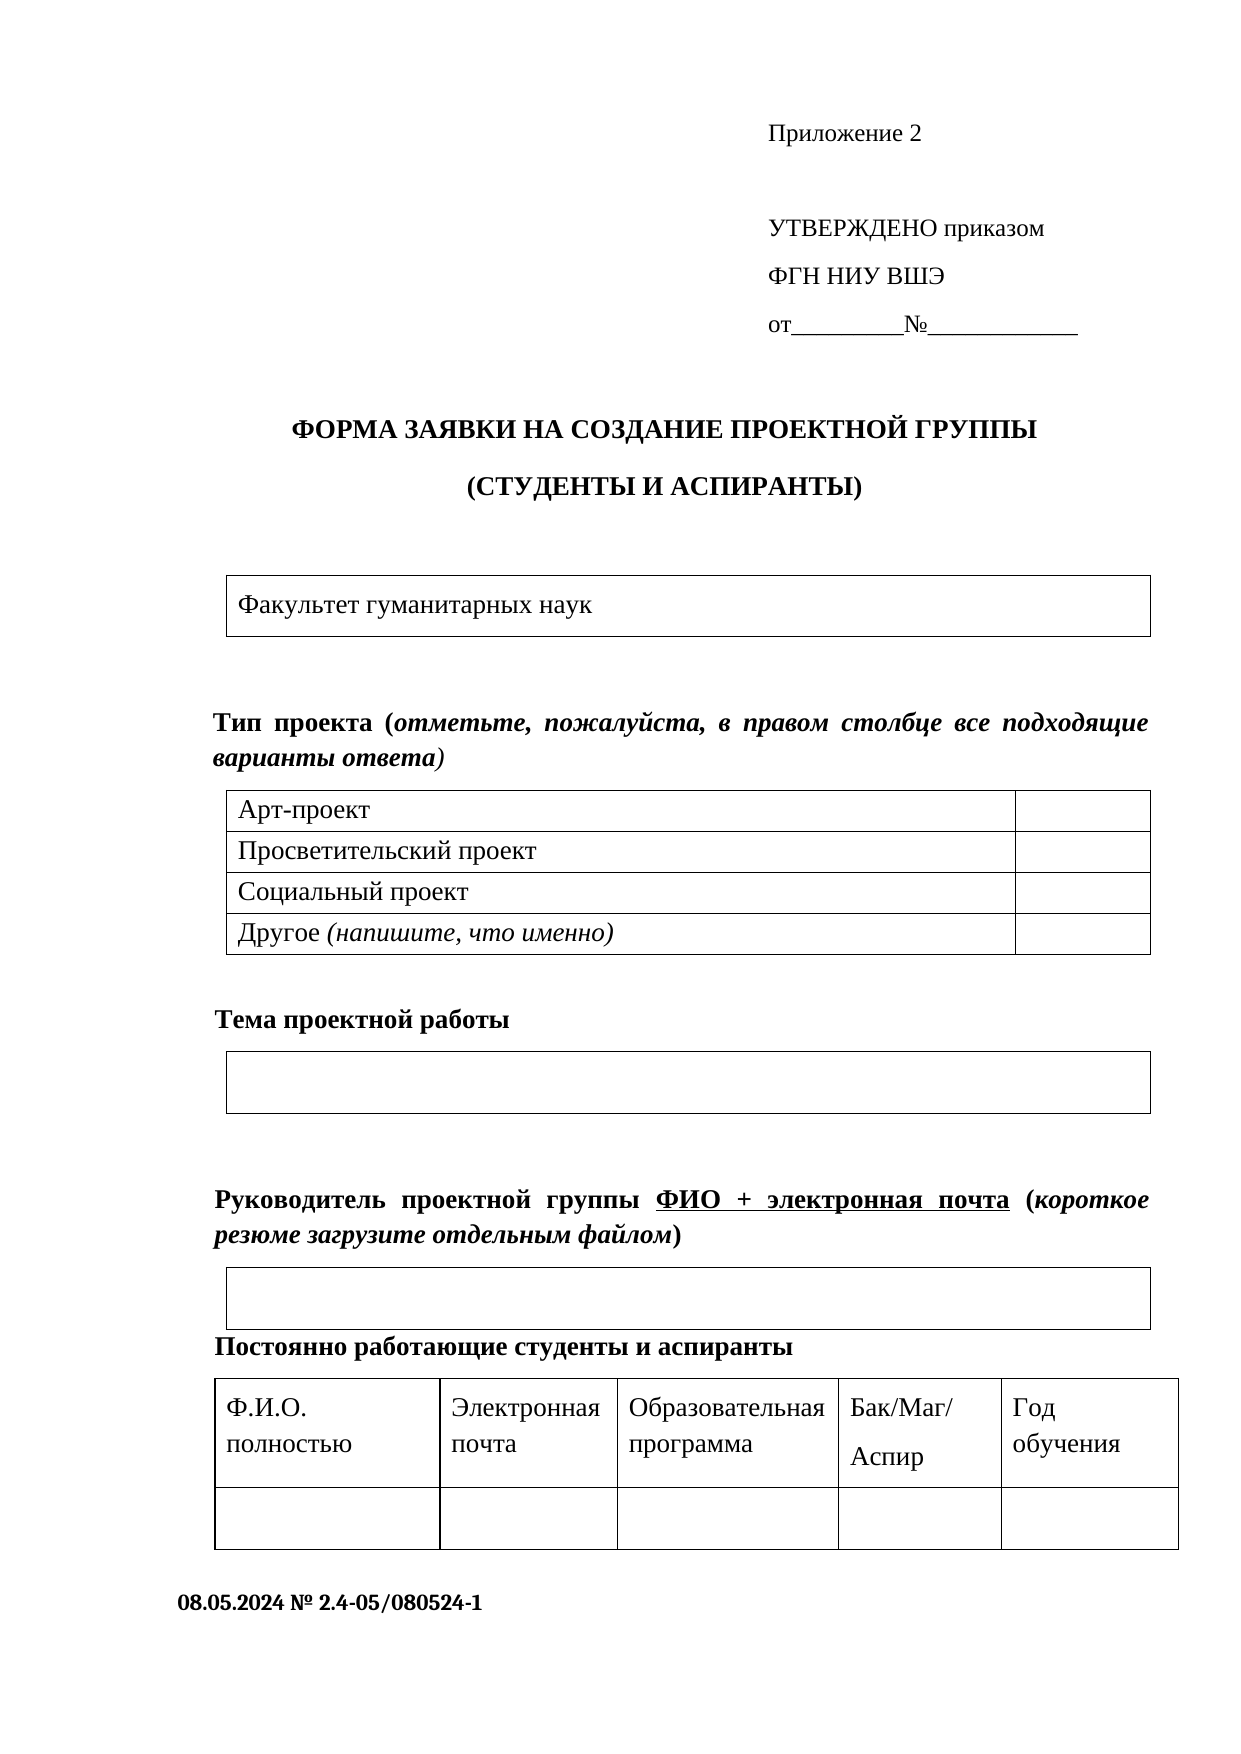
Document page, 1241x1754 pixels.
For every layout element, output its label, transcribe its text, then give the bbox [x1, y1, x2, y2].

text ФГН НИУ ВШЭ [177, 261, 1152, 290]
table_cell Другое (напишите, что именно) [227, 914, 1015, 953]
text Приложение 2 [177, 118, 1152, 147]
text (СТУДЕНТЫ И АСПИРАНТЫ) [177, 470, 1152, 501]
table_cell [441, 1488, 617, 1549]
table_cell [1016, 873, 1150, 912]
table_header Бак/Маг/ Аспир [839, 1379, 1001, 1487]
table_cell [618, 1488, 838, 1549]
text Руководитель проектной группы ФИО + электронная почта (короткое резюме загрузите отдельным файлом) [214, 1183, 1152, 1250]
table_cell Социальный проект [227, 873, 1015, 912]
table_header Электронная почта [441, 1379, 617, 1487]
table_cell [216, 1488, 439, 1549]
table_cell [1002, 1488, 1178, 1549]
table_header Ф.И.О. полностью [216, 1379, 439, 1487]
table_cell [1016, 914, 1150, 953]
text УТВЕРЖДЕНО приказом [177, 213, 1152, 242]
table_header Образовательная программа [618, 1379, 838, 1487]
text от_________№____________ [177, 309, 1152, 338]
table_cell Просветительский проект [227, 832, 1015, 872]
text Постоянно работающие студенты и аспиранты [214, 1329, 1152, 1361]
table_header [1016, 791, 1150, 831]
table_header Факультет гуманитарных наук [227, 576, 1150, 636]
text Тема проектной работы [214, 1003, 1152, 1034]
text ФОРМА ЗАЯВКИ НА СОЗДАНИЕ ПРОЕКТНОЙ ГРУППЫ [177, 413, 1152, 444]
table_header [227, 1268, 1150, 1328]
text Тип проекта (отметьте, пожалуйста, в правом столбце все подходящие варианты ответа) [213, 706, 1152, 773]
table_header [227, 1052, 1150, 1113]
table_cell [1016, 832, 1150, 872]
table_header Арт-проект [227, 791, 1015, 831]
table_cell [839, 1488, 1001, 1549]
table_header Год обучения [1002, 1379, 1178, 1487]
